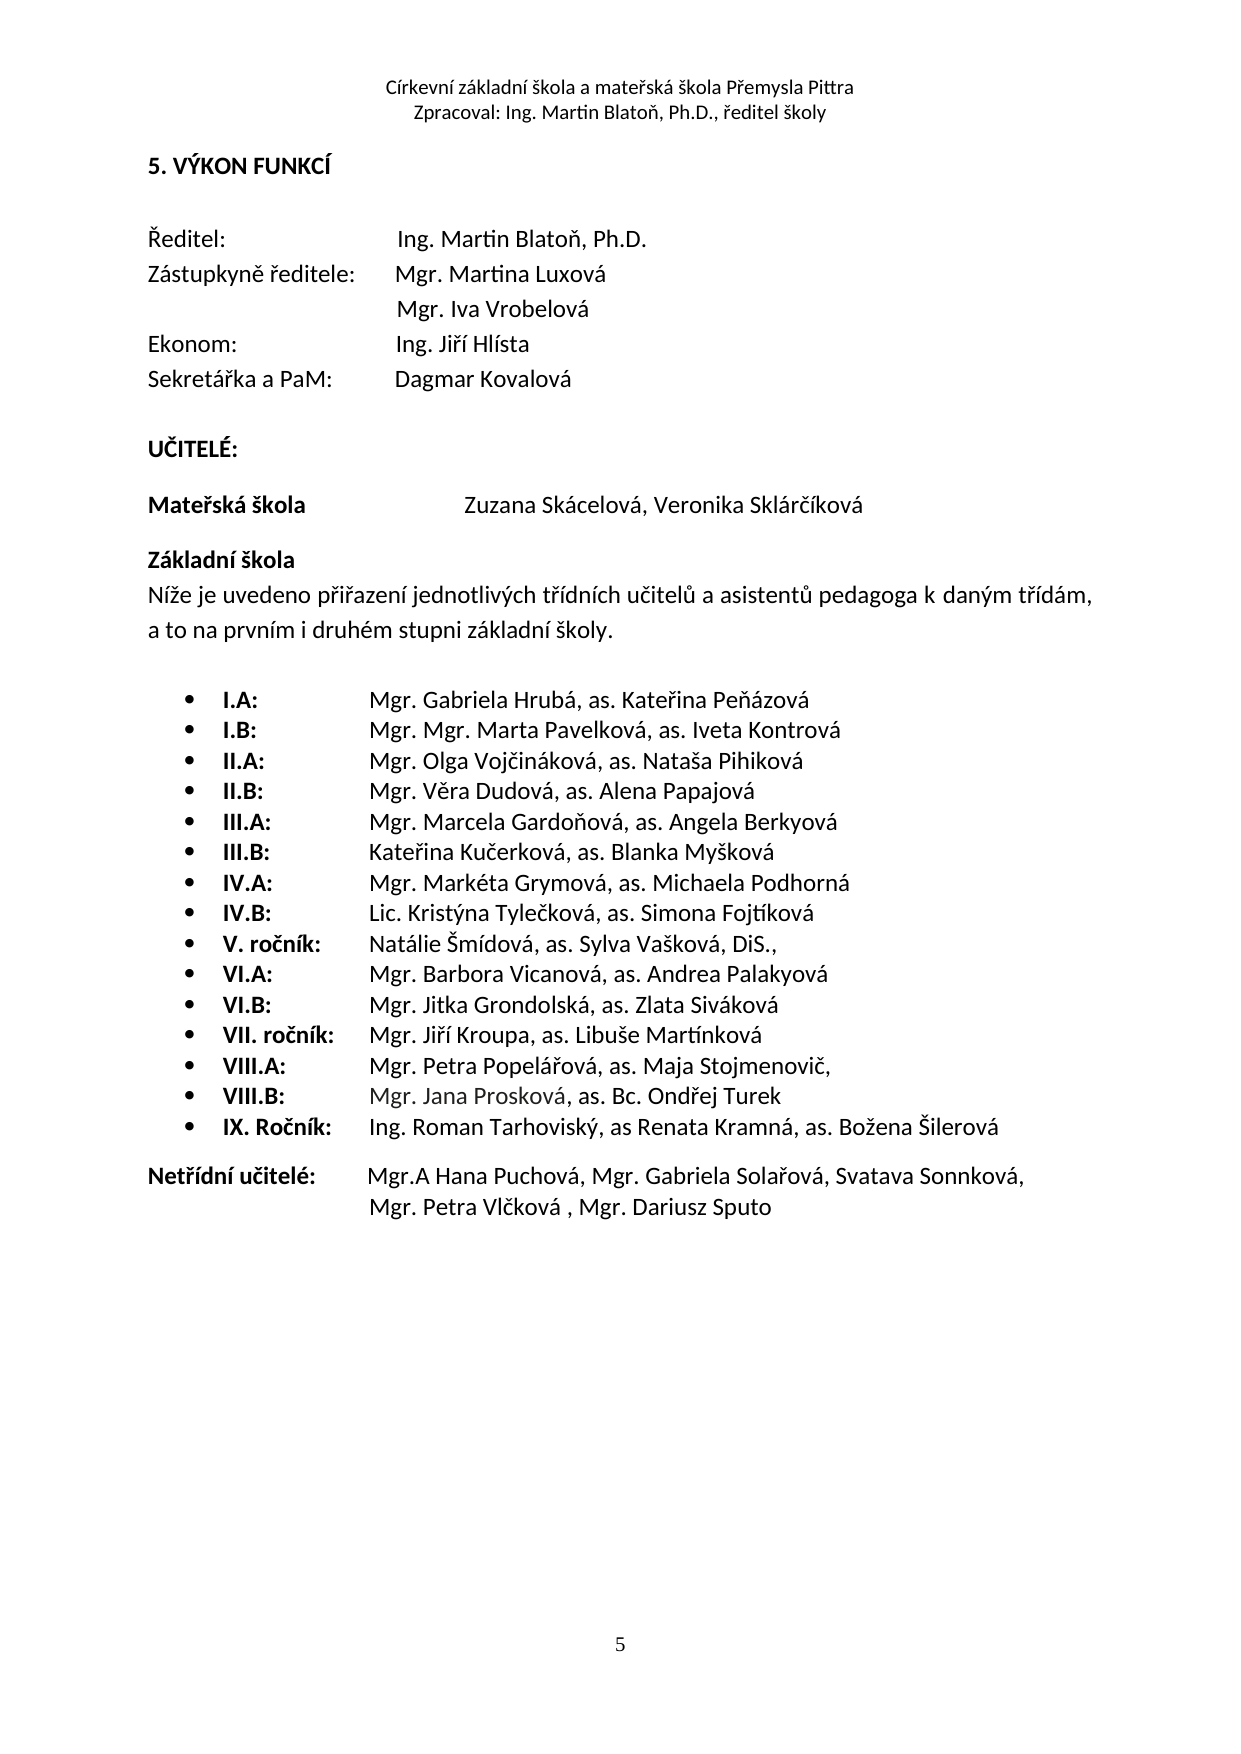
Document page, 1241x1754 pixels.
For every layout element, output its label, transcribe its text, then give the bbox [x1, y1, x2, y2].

list IV.A: Mgr. Markéta Grymová, as. Michaela Podhorná [185, 867, 1092, 897]
list VI.B: Mgr. Jitka Grondolská, as. Zlata Siváková [185, 989, 1092, 1019]
list I.A: Mgr. Gabriela Hrubá, as. Kateřina Peňázová [185, 684, 1092, 714]
text Níže je uvedeno přiřazení jednotlivých třídních učitelů a asistentů pedagoga k daným třídám, a to na prvním i druhém stupni základní školy. [148, 579, 1092, 644]
text Zástupkyně ředitele: Mgr. Martina Luxová [148, 259, 1092, 289]
list II.A: Mgr. Olga Vojčináková, as. Nataša Pihiková [185, 745, 1092, 775]
list VII. ročník: Mgr. Jiří Kroupa, as. Libuše Martínková [185, 1019, 1092, 1050]
text Netřídní učitelé: Mgr.A Hana Puchová, Mgr. Gabriela Solařová, Svatava Sonnková, [148, 1160, 1092, 1191]
text Sekretářka a PaM: Dagmar Kovalová [148, 364, 1092, 394]
text Mgr. Iva Vrobelová [148, 294, 1092, 324]
list III.B: Kateřina Kučerková, as. Blanka Myšková [185, 836, 1092, 867]
list VI.A: Mgr. Barbora Vicanová, as. Andrea Palakyová [185, 958, 1092, 989]
list IV.B: Lic. Kristýna Tylečková, as. Simona Fojtíková [185, 897, 1092, 928]
subtitle 5. VÝKON FUNKCÍ [148, 150, 1092, 181]
list VIII.A: Mgr. Petra Popelářová, as. Maja Stojmenovič, [185, 1050, 1092, 1081]
list II.B: Mgr. Věra Dudová, as. Alena Papajová [185, 775, 1092, 806]
text Mateřská škola Zuzana Skácelová, Veronika Sklárčíková [148, 489, 1092, 520]
text Základní škola [148, 544, 1092, 574]
list I.B: Mgr. Mgr. Marta Pavelková, as. Iveta Kontrová [185, 714, 1092, 745]
text Ekonom: Ing. Jiří Hlísta [148, 329, 1092, 359]
list V. ročník: Natálie Šmídová, as. Sylva Vašková, DiS., [185, 928, 1092, 958]
text Mgr. Petra Vlčková , Mgr. Dariusz Sputo [369, 1191, 1092, 1221]
list VIII.B: Mgr. Jana Prosková, as. Bc. Ondřej Turek [185, 1081, 1092, 1111]
list IX. Ročník: Ing. Roman Tarhoviský, as Renata Kramná, as. Božena Šilerová [185, 1111, 1092, 1142]
list III.A: Mgr. Marcela Gardoňová, as. Angela Berkyová [185, 806, 1092, 836]
text Ředitel: Ing. Martin Blatoň, Ph.D. [148, 224, 1092, 254]
text UČITELÉ: [148, 434, 1092, 464]
